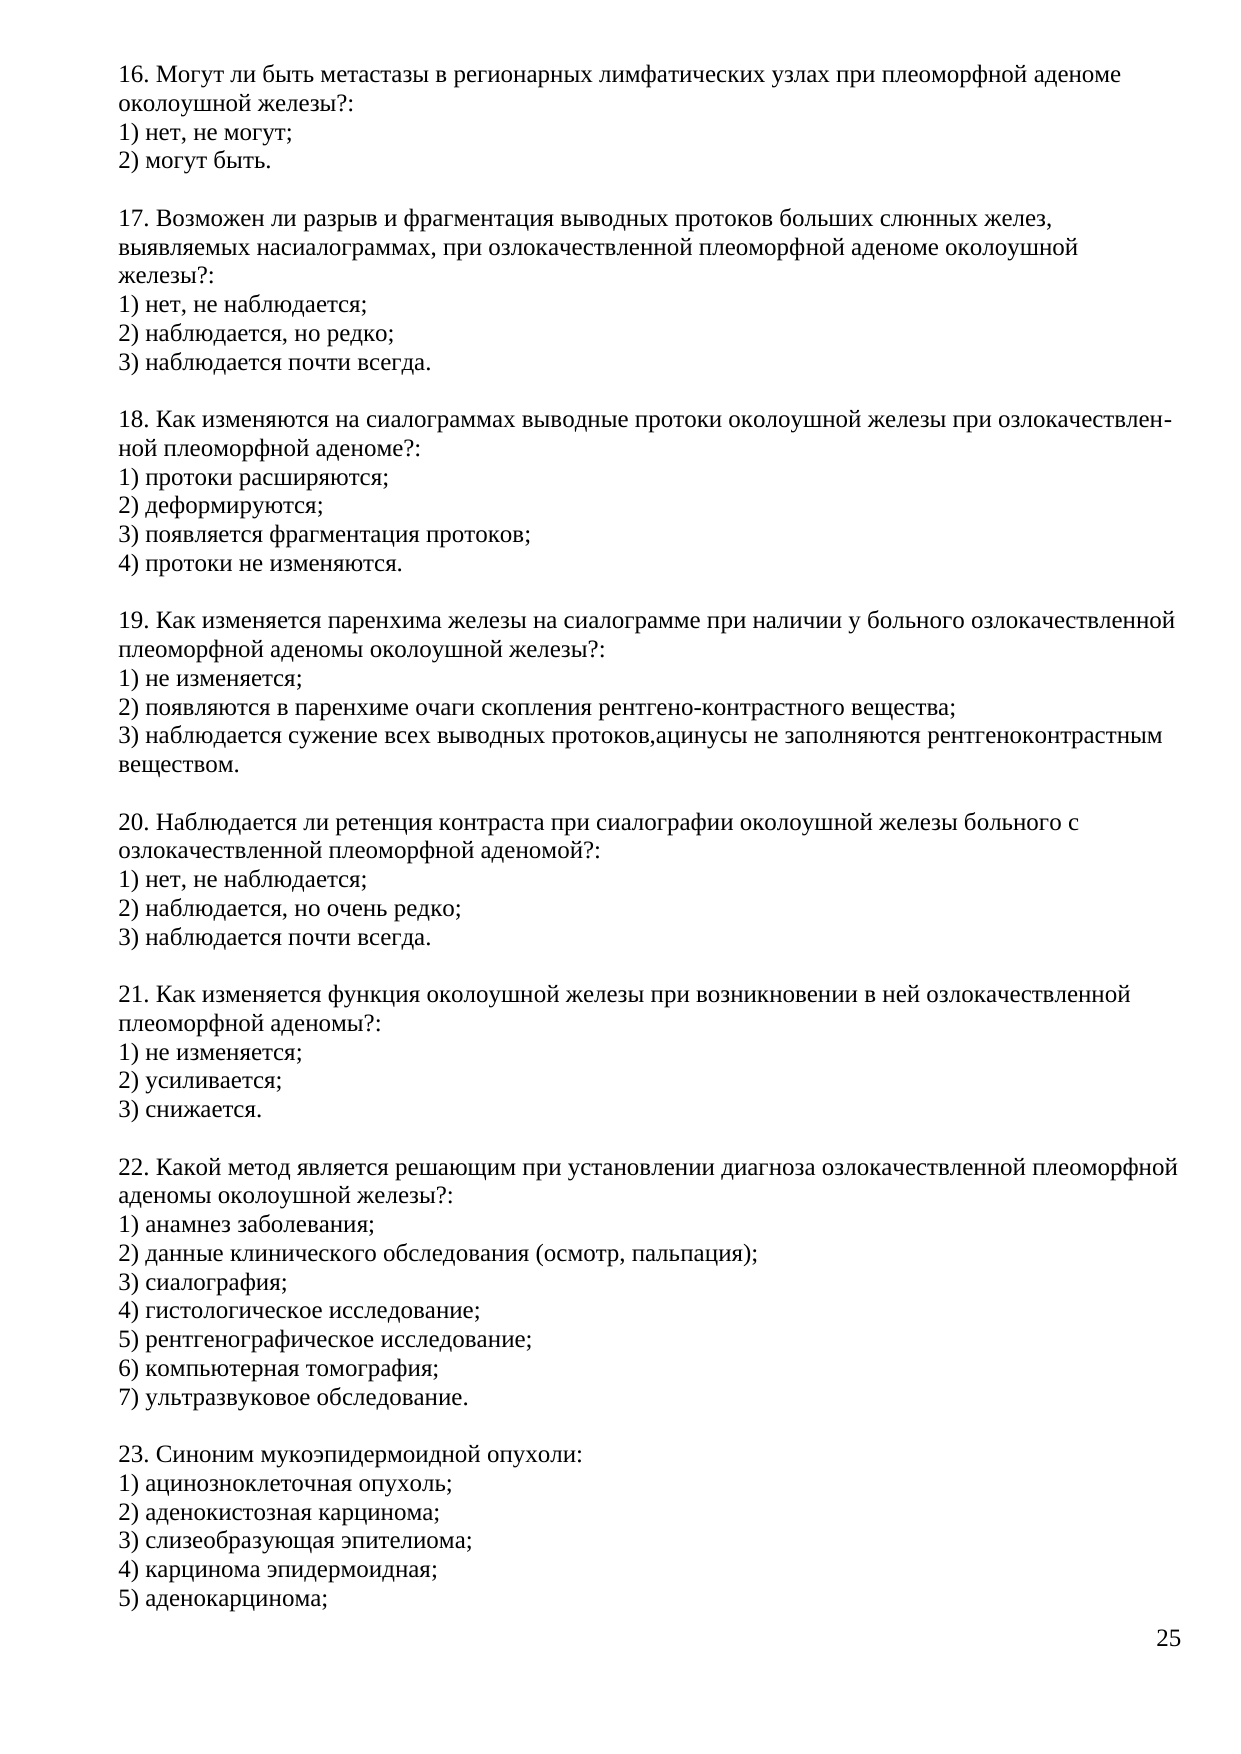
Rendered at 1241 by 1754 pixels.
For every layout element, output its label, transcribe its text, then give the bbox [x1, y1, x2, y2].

text 20. Наблюдается ли ретенция контраста при сиалографии околоушной железы больного с озлокачествленной плеоморфной аденомой?: [118, 807, 1181, 864]
text 4) карцинома эпидермоидная; [118, 1554, 1181, 1583]
text 1) протоки расширяются; [118, 462, 1181, 490]
text 22. Какой метод является решающим при установлении диагноза озлокачествленной плеоморфной аденомы околоушной железы?: [118, 1152, 1181, 1209]
text 3) слизеобразующая эпителиома; [118, 1525, 1181, 1554]
text 4) гистологическое исследование; [118, 1295, 1181, 1324]
text 2) наблюдается, но очень редко; 3) наблюдается почти всегда. [118, 893, 1181, 950]
text 1) нет, не наблюдается; [118, 289, 1181, 318]
text 17. Возможен ли разрыв и фрагментация выводных протоков больших слюнных желез, выявляемых насиалограммах, при озлокачествленной плеоморфной аденоме околоушной железы?: [118, 203, 1181, 289]
text 2) аденокистозная карцинома; [118, 1497, 1181, 1525]
text 1) ацинозноклеточная опухоль; [118, 1468, 1181, 1497]
text 23. Синоним мукоэпидермоидной опухоли: [118, 1439, 1181, 1468]
text 7) ультразвуковое обследование. [118, 1382, 1181, 1410]
text 19. Как изменяется паренхима железы на сиалограмме при наличии у больного озлокачествленной плеоморфной аденомы околоушной железы?: [118, 605, 1181, 663]
text 2) данные клинического обследования (осмотр, пальпация); [118, 1238, 1181, 1267]
text 2) деформируются; [118, 490, 1181, 519]
text 5) рентгенографическое исследование; [118, 1324, 1181, 1353]
text 1) нет, не наблюдается; [118, 864, 1181, 893]
text 21. Как изменяется функция околоушной железы при возникновении в ней озлокачествленной плеоморфной аденомы?: [118, 979, 1181, 1037]
text 5) аденокарцинома; [118, 1583, 1181, 1612]
text 2) наблюдается, но редко; [118, 318, 1181, 347]
text 3) появляется фрагментация протоков; [118, 519, 1181, 548]
text 1) не изменяется; [118, 663, 1181, 692]
text 1) нет, не могут; 2) могут быть. [118, 117, 1181, 174]
text 4) протоки не изменяются. [118, 548, 1181, 577]
text 3) наблюдается почти всегда. [118, 347, 1181, 375]
text 18. Как изменяются на сиалограммах выводные протоки околоушной железы при озлокачествленной плеоморфной аденоме?: [118, 404, 1181, 462]
text 1) анамнез заболевания; [118, 1209, 1181, 1238]
text 3) сиалография; [118, 1267, 1181, 1295]
text 1) не изменяется; [118, 1037, 1181, 1065]
text 16. Могут ли быть метастазы в регионарных лимфатических узлах при плеоморфной аденоме околоушной железы?: [118, 59, 1181, 117]
text 2) появляются в паренхиме очаги скопления рентгено-контрастного вещества; [118, 692, 1181, 720]
text 6) компьютерная томография; [118, 1353, 1181, 1382]
text 3) наблюдается сужение всех выводных протоков,ацинусы не заполняются рентгеноконтрастным веществом. [118, 720, 1181, 778]
text 2) усиливается; 3) снижается. [118, 1065, 1181, 1123]
